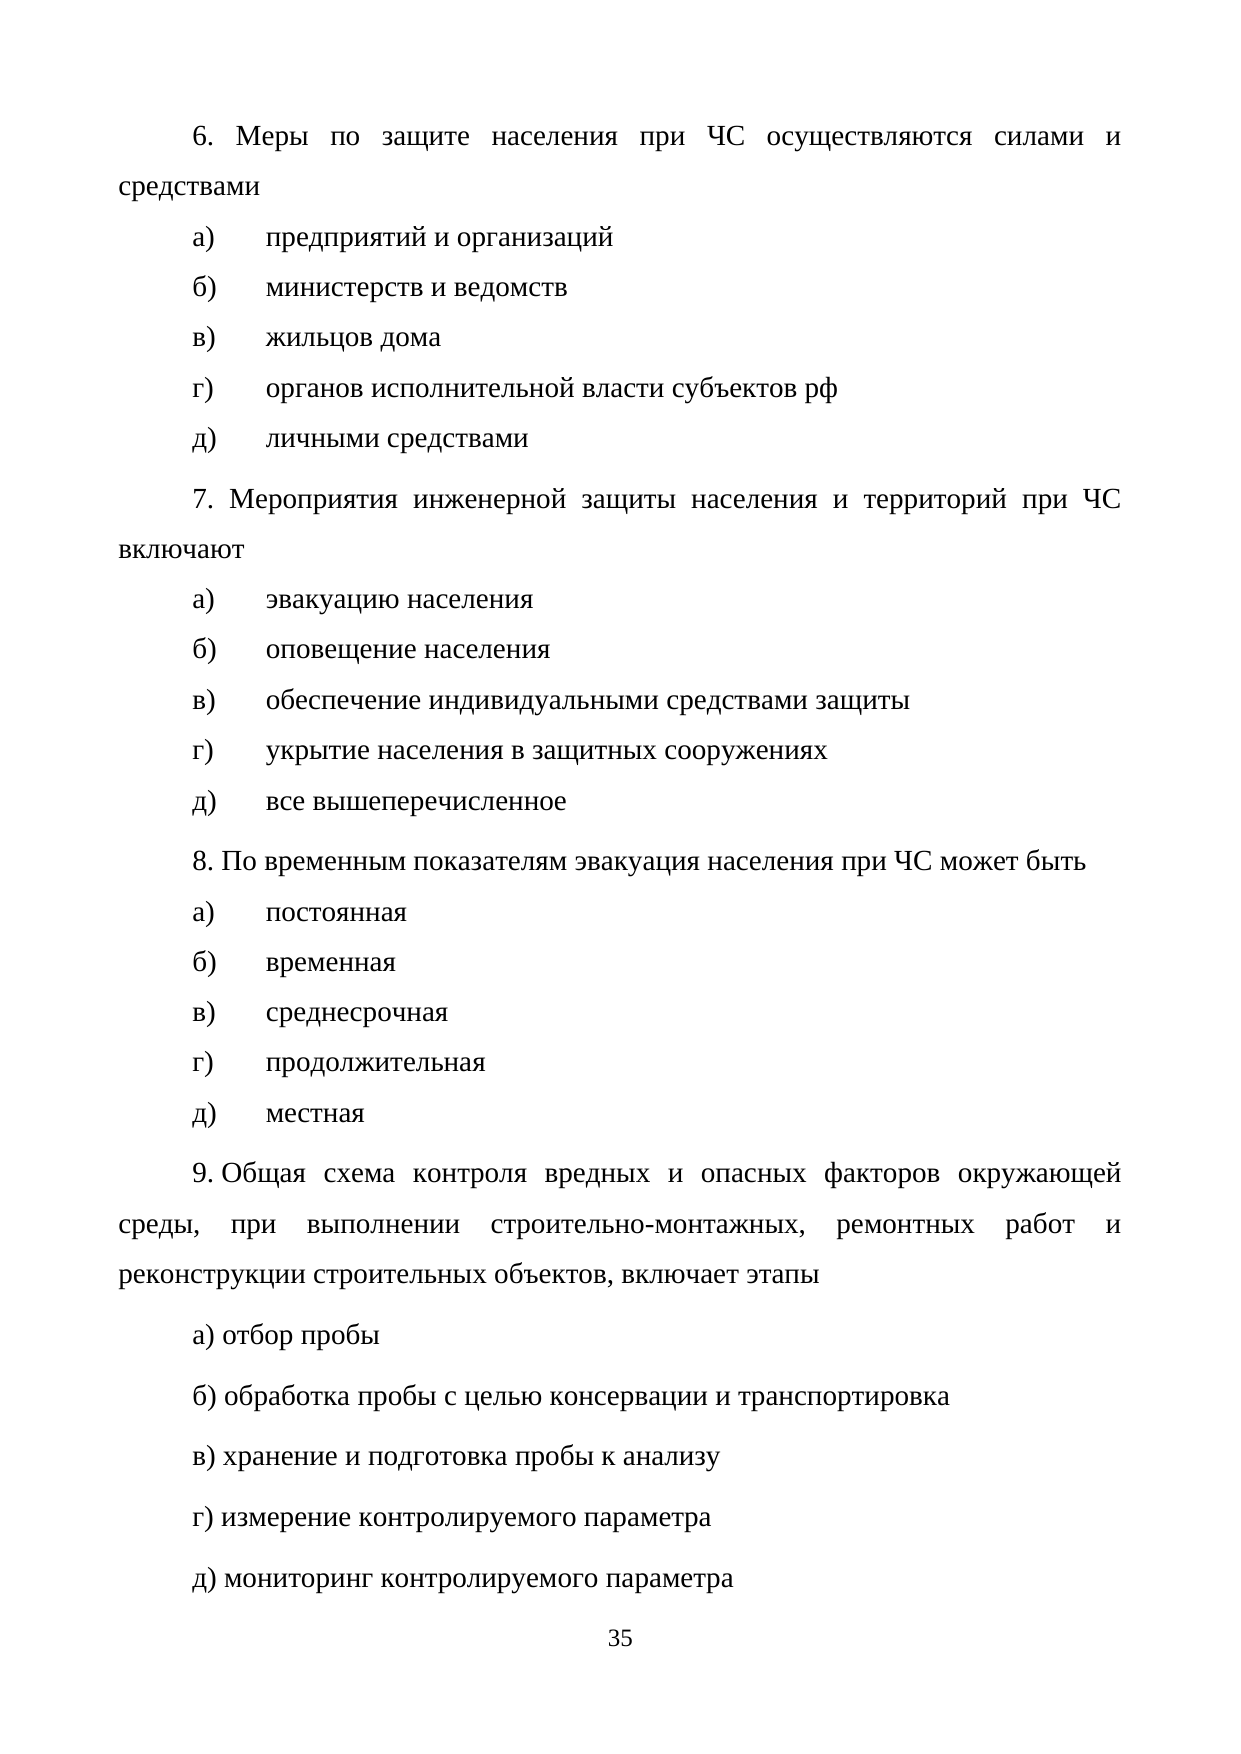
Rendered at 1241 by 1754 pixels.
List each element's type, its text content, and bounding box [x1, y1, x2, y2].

list все вышеперечисленное [192, 783, 1122, 816]
list среднесрочная [192, 994, 1122, 1028]
list временная [192, 944, 1122, 977]
list министерств и ведомств [192, 269, 1122, 303]
list эвакуацию населения [192, 581, 1122, 615]
list местная [192, 1095, 1122, 1128]
text д) мониторинг контролируемого параметра [118, 1560, 1122, 1593]
text 8. По временным показателям эвакуация населения при ЧС может быть [118, 843, 1122, 877]
text б) обработка пробы с целью консервации и транспортировка [118, 1378, 1122, 1411]
text 6. Меры по защите населения при ЧС осуществляются силами и средствами [118, 118, 1122, 202]
list личными средствами [192, 420, 1122, 453]
text а) отбор пробы [118, 1317, 1122, 1351]
list продолжительная [192, 1044, 1122, 1078]
list органов исполнительной власти субъектов рф [192, 370, 1122, 403]
list оповещение населения [192, 632, 1122, 665]
list укрытие населения в защитных сооружениях [192, 732, 1122, 766]
list постоянная [192, 894, 1122, 927]
text г) измерение контролируемого параметра [118, 1499, 1122, 1533]
list предприятий и организаций [192, 219, 1122, 252]
text в) хранение и подготовка пробы к анализу [118, 1438, 1122, 1472]
text 9. Общая схема контроля вредных и опасных факторов окружающей среды, при выполнении строительно-монтажных, ремонтных работ и реконструкции строительных объектов, включает этапы [118, 1156, 1122, 1290]
list жильцов дома [192, 319, 1122, 353]
list обеспечение индивидуальными средствами защиты [192, 682, 1122, 716]
text 7. Мероприятия инженерной защиты населения и территорий при ЧС включают [118, 481, 1122, 564]
